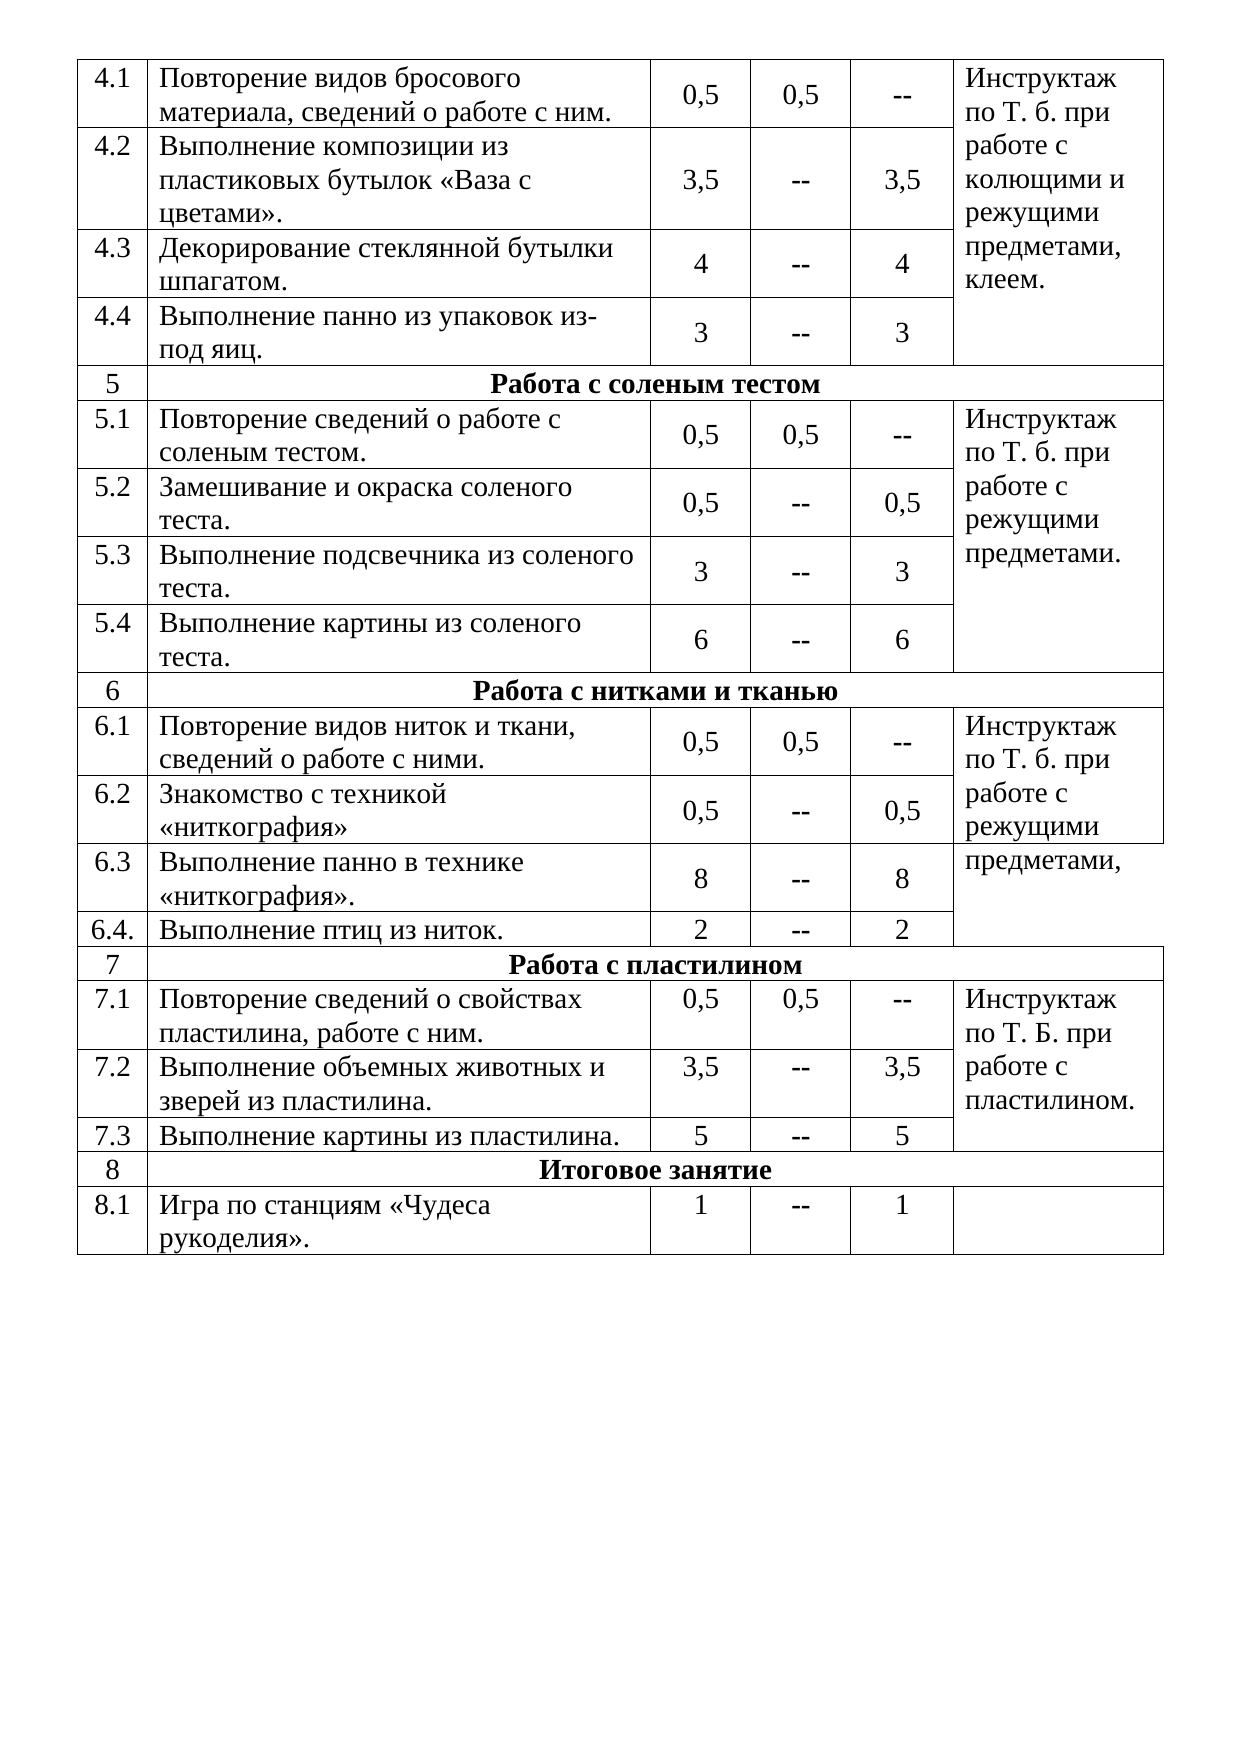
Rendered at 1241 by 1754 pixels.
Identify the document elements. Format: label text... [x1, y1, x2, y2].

table_cell 4 [651, 230, 750, 297]
table_cell Повторение сведений о свойствах пластилина, работе с ним. [148, 981, 650, 1048]
table_cell -- [851, 981, 953, 1048]
table_cell 6 [78, 673, 147, 707]
table_cell Инструктаж по Т. б. при работе с колющими и режущими предметами, клеем. [954, 60, 1163, 365]
table_cell Выполнение картины из пластилина. [148, 1118, 650, 1151]
table_cell 4 [851, 230, 953, 297]
table_cell 2 [851, 912, 953, 946]
table_cell -- [851, 401, 953, 468]
table_cell Выполнение композиции из пластиковых бутылок «Ваза с цветами». [148, 128, 650, 229]
table_cell 0,5 [751, 60, 850, 127]
table_cell 8 [851, 844, 953, 911]
table_cell -- [751, 537, 850, 604]
table_cell Выполнение подсвечника из соленого теста. [148, 537, 650, 604]
table_cell -- [751, 844, 850, 911]
table_cell Декорирование стеклянной бутылки шпагатом. [148, 230, 650, 297]
table_cell 0,5 [851, 469, 953, 536]
table_cell Повторение видов бросового материала, сведений о работе с ним. [148, 60, 650, 127]
table_cell 0,5 [651, 981, 750, 1048]
table_cell 1 [651, 1187, 750, 1254]
table_cell 5 [78, 366, 147, 400]
table_cell -- [751, 469, 850, 536]
table_cell 0,5 [651, 776, 750, 843]
table_cell 6 [851, 605, 953, 672]
table_cell Работа с пластилином [148, 947, 1163, 980]
table_cell 8 [651, 844, 750, 911]
table_cell Игра по станциям «Чудеса рукоделия». [148, 1187, 650, 1254]
table_cell Повторение видов ниток и ткани, сведений о работе с ними. [148, 708, 650, 775]
table_cell Выполнение панно в технике «ниткография». [148, 844, 650, 911]
table_cell Инструктаж по Т. Б. при работе с пластилином. [954, 981, 1163, 1151]
table_cell -- [751, 912, 850, 946]
table_cell 6 [651, 605, 750, 672]
table_cell 7.3 [78, 1118, 147, 1151]
table_cell 3 [851, 537, 953, 604]
table_cell 6.2 [78, 776, 147, 843]
table_cell 6.3 [78, 844, 147, 911]
table_cell -- [751, 1118, 850, 1151]
table_cell Выполнение птиц из ниток. [148, 912, 650, 946]
table_cell 3,5 [851, 1050, 953, 1117]
table_cell 6.4. [78, 912, 147, 946]
table_cell -- [751, 298, 850, 365]
table_cell 7.2 [78, 1050, 147, 1117]
table_cell 5.1 [78, 401, 147, 468]
table_cell -- [751, 605, 850, 672]
table_cell Выполнение объемных животных и зверей из пластилина. [148, 1050, 650, 1117]
table_cell 5 [851, 1118, 953, 1151]
table_cell 3 [651, 298, 750, 365]
table_cell 5.4 [78, 605, 147, 672]
table_cell Замешивание и окраска соленого теста. [148, 469, 650, 536]
table_cell 8.1 [78, 1187, 147, 1254]
table_cell Работа с соленым тестом [148, 366, 1163, 400]
table_cell 0,5 [751, 401, 850, 468]
table_cell 3 [851, 298, 953, 365]
table_cell Выполнение картины из соленого теста. [148, 605, 650, 672]
table_cell 5.3 [78, 537, 147, 604]
table_cell 5 [651, 1118, 750, 1151]
table_cell Инструктаж по Т. б. при работе с режущими предметами, клеем. [954, 708, 1163, 843]
table_cell 0,5 [651, 708, 750, 775]
table_cell Инструктаж по Т. б. при работе с режущими предметами. [954, 401, 1163, 672]
table_cell 1 [851, 1187, 953, 1254]
table_cell 6.1 [78, 708, 147, 775]
table_cell 0,5 [651, 401, 750, 468]
table_cell 4.1 [78, 60, 147, 127]
table_cell -- [751, 1187, 850, 1254]
table_cell 4.3 [78, 230, 147, 297]
table_cell Итоговое занятие [148, 1152, 1163, 1186]
table_cell 4.2 [78, 128, 147, 229]
table_cell 0,5 [751, 981, 850, 1048]
table_cell Работа с нитками и тканью [148, 673, 1163, 707]
table_cell 3,5 [851, 128, 953, 229]
table_cell Выполнение панно из упаковок из-под яиц. [148, 298, 650, 365]
table_cell 8 [78, 1152, 147, 1186]
table_cell Повторение сведений о работе с соленым тестом. [148, 401, 650, 468]
table_cell -- [851, 60, 953, 127]
table_cell [954, 1187, 1163, 1254]
table_cell 7 [78, 947, 147, 980]
table_cell 3,5 [651, 128, 750, 229]
table_cell -- [751, 1050, 850, 1117]
table_cell -- [751, 128, 850, 229]
table_cell 2 [651, 912, 750, 946]
table_cell 3 [651, 537, 750, 604]
table_cell 0,5 [651, 469, 750, 536]
table_cell 0,5 [851, 776, 953, 843]
table_cell Знакомство с техникой «ниткография» [148, 776, 650, 843]
table_cell 0,5 [751, 708, 850, 775]
table_cell 4.4 [78, 298, 147, 365]
table_cell -- [851, 708, 953, 775]
table_cell -- [751, 230, 850, 297]
table_cell 5.2 [78, 469, 147, 536]
table_cell 7.1 [78, 981, 147, 1048]
table_cell 0,5 [651, 60, 750, 127]
table_cell 3,5 [651, 1050, 750, 1117]
table_cell -- [751, 776, 850, 843]
